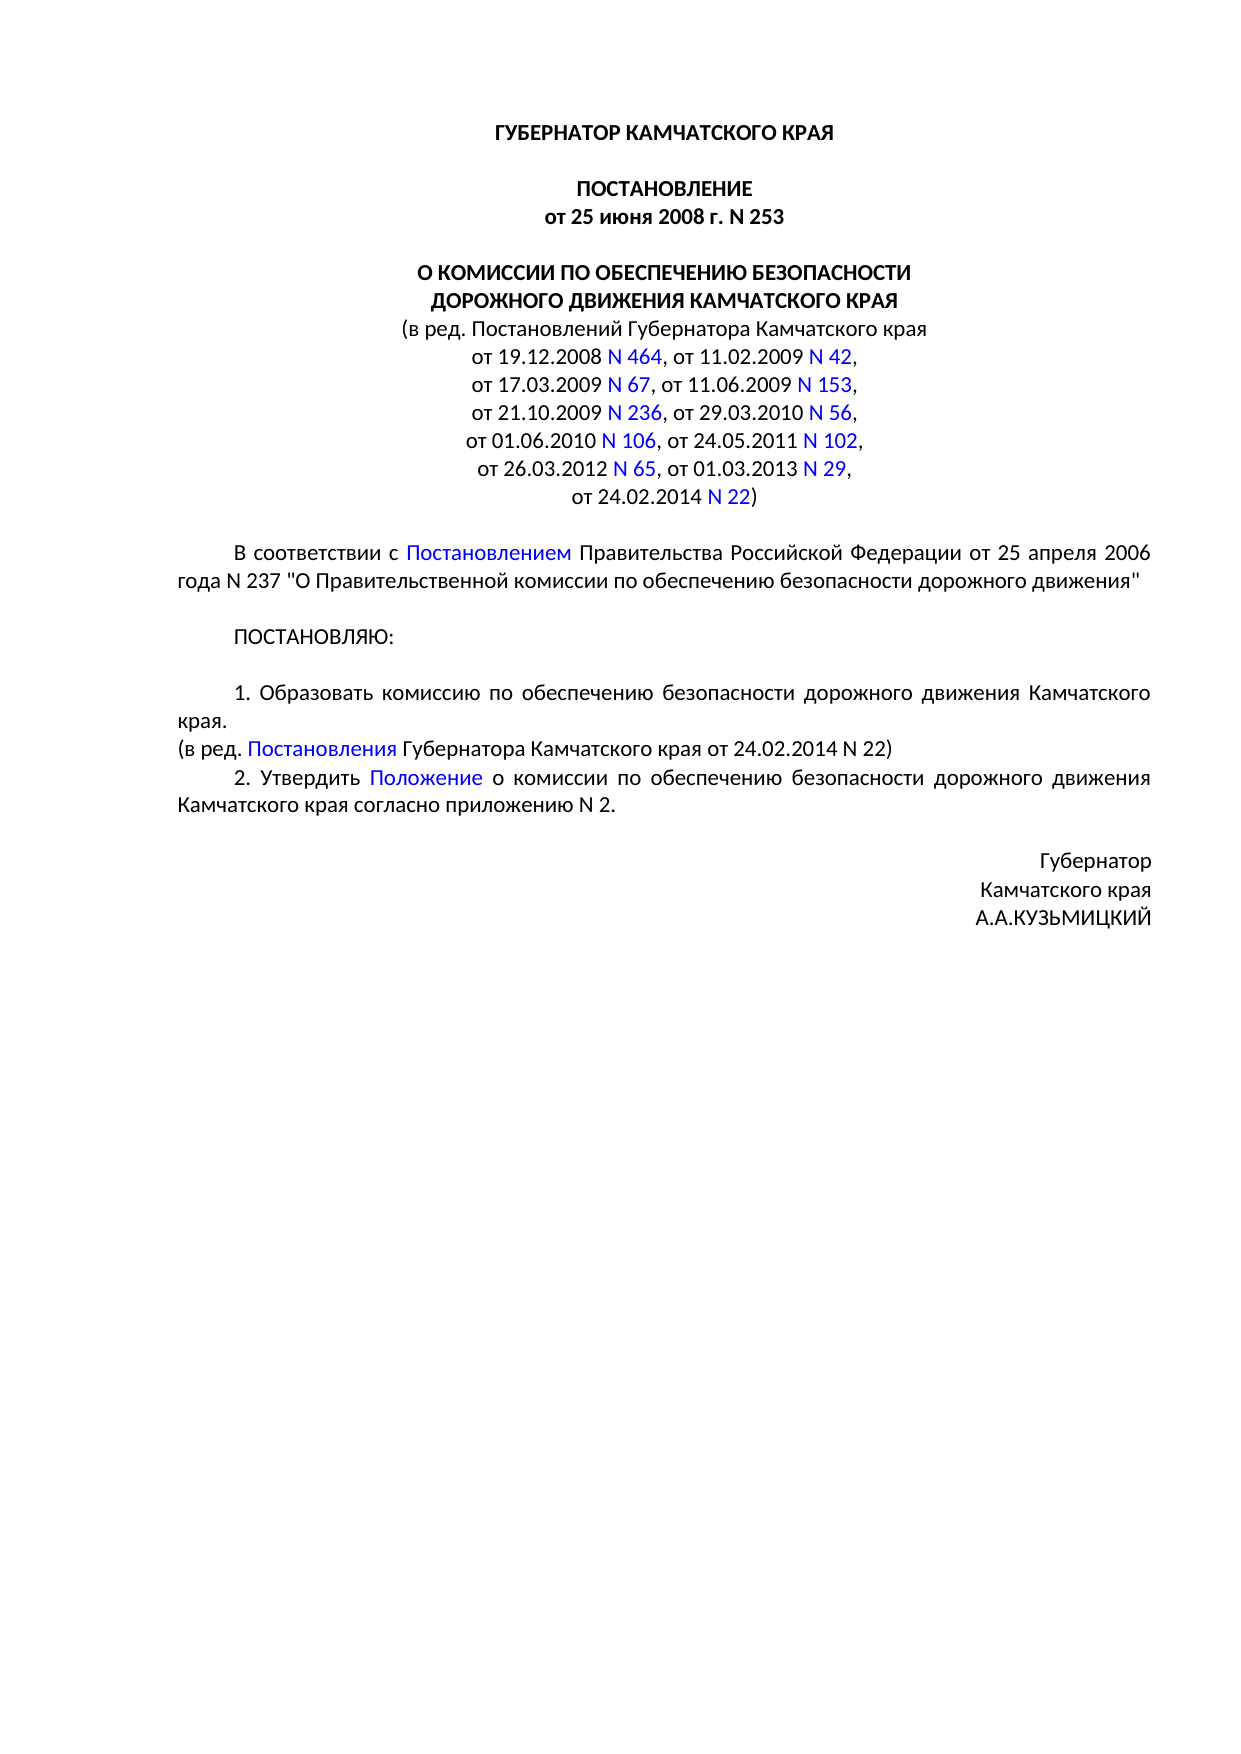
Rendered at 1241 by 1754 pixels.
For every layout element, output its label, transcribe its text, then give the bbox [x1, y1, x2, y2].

text от 24.02.2014 N 22) [177, 482, 1152, 510]
text 1. Образовать комиссию по обеспечению безопасности дорожного движения Камчатского края. [177, 678, 1152, 734]
text ПОСТАНОВЛЯЮ: [177, 622, 1152, 651]
text Камчатского края [177, 875, 1152, 903]
text от 19.12.2008 N 464, от 11.02.2009 N 42, [177, 342, 1152, 370]
text от 01.06.2010 N 106, от 24.05.2011 N 102, [177, 426, 1152, 454]
text от 17.03.2009 N 67, от 11.06.2009 N 153, [177, 370, 1152, 398]
title ПОСТАНОВЛЕНИЕ [177, 174, 1152, 202]
text от 26.03.2012 N 65, от 01.03.2013 N 29, [177, 454, 1152, 482]
text А.А.КУЗЬМИЦКИЙ [177, 903, 1152, 931]
title от 25 июня 2008 г. N 253 [177, 202, 1152, 230]
title ДОРОЖНОГО ДВИЖЕНИЯ КАМЧАТСКОГО КРАЯ [177, 286, 1152, 314]
text (в ред. Постановлений Губернатора Камчатского края [177, 314, 1152, 342]
text Губернатор [177, 847, 1152, 875]
text В соответствии с Постановлением Правительства Российской Федерации от 25 апреля 2006 года N 237 "О Правительственной комиссии по обеспечению безопасности дорожного движения" [177, 538, 1152, 594]
text (в ред. Постановления Губернатора Камчатского края от 24.02.2014 N 22) [177, 734, 1152, 763]
title О КОМИССИИ ПО ОБЕСПЕЧЕНИЮ БЕЗОПАСНОСТИ [177, 258, 1152, 286]
text 2. Утвердить Положение о комиссии по обеспечению безопасности дорожного движения Камчатского края согласно приложению N 2. [177, 763, 1152, 819]
text от 21.10.2009 N 236, от 29.03.2010 N 56, [177, 398, 1152, 426]
title ГУБЕРНАТОР КАМЧАТСКОГО КРАЯ [177, 118, 1152, 146]
